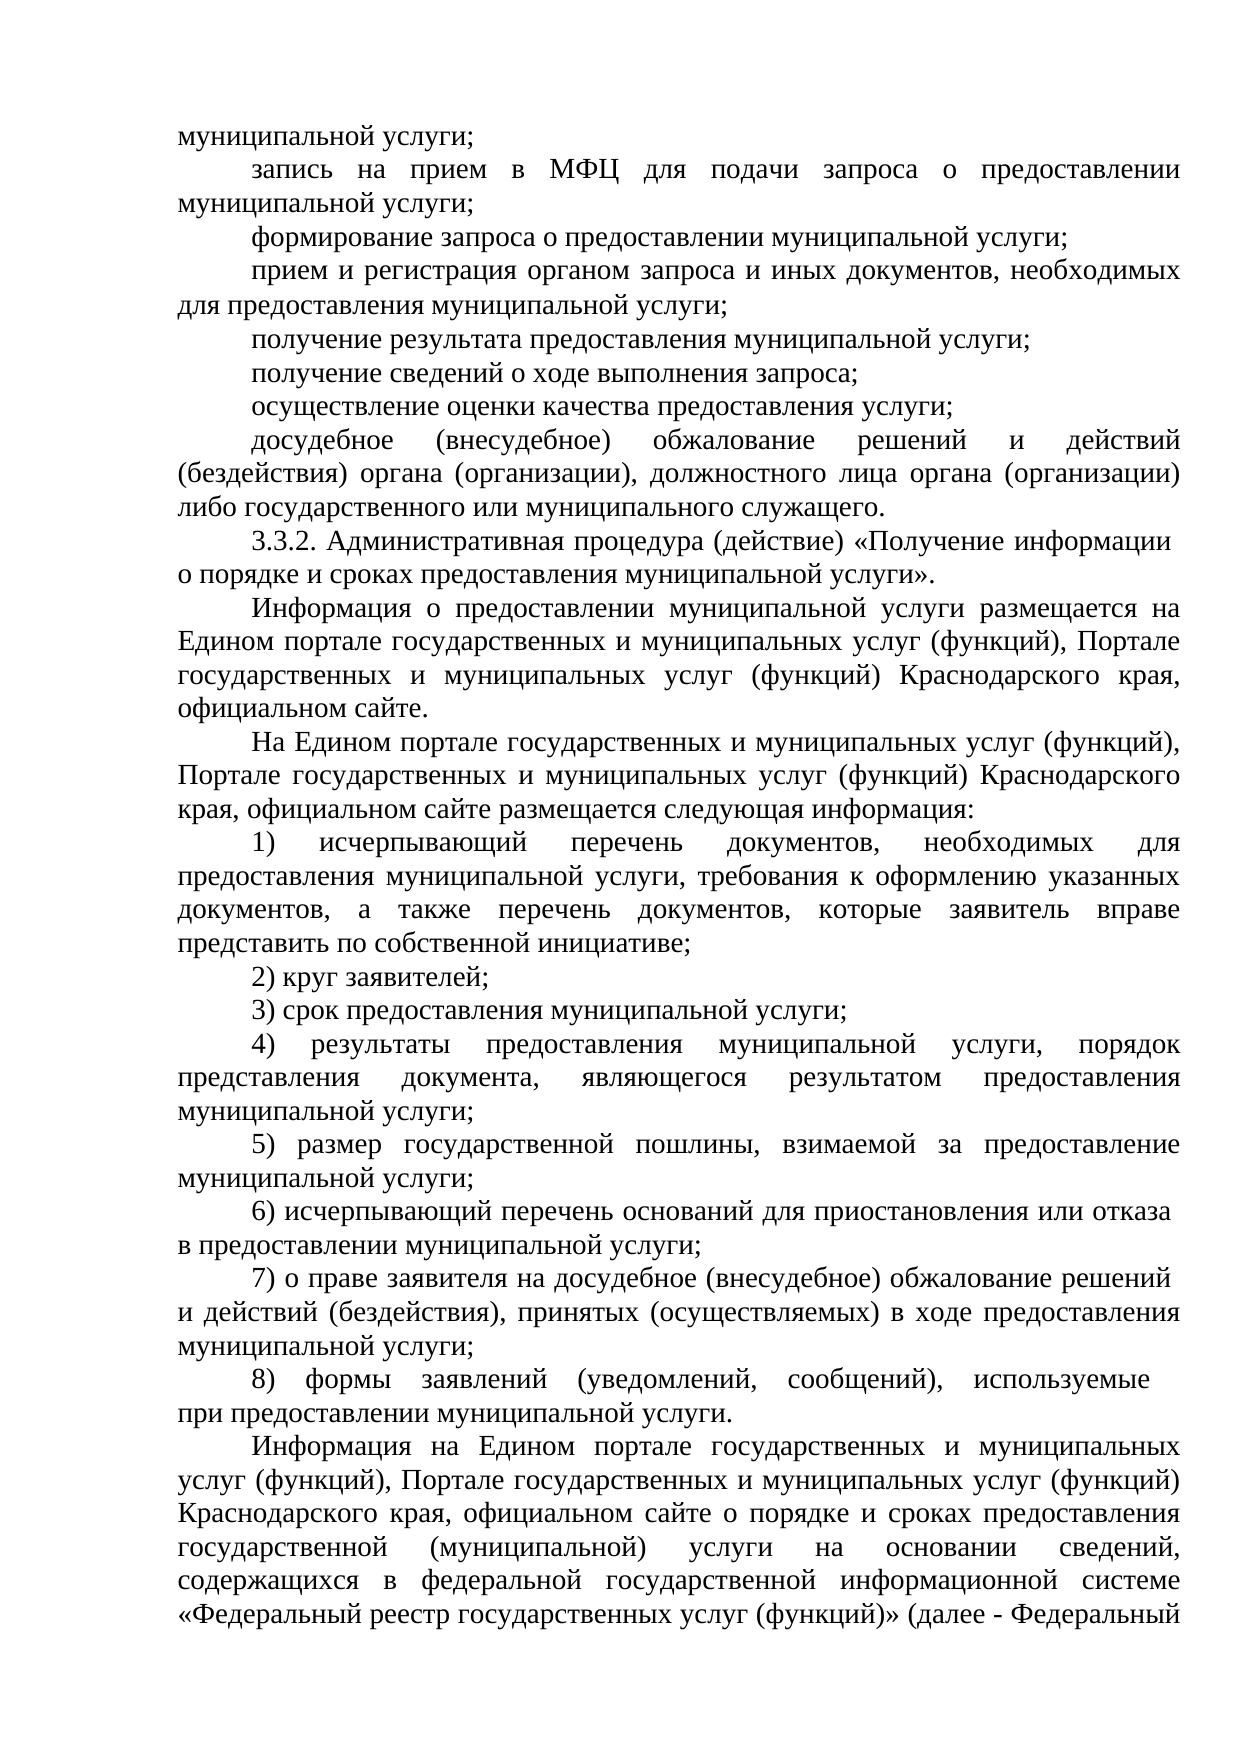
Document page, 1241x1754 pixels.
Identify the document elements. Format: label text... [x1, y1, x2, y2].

text получение сведений о ходе выполнения запроса; [177, 355, 1181, 388]
text 7) о праве заявителя на досудебное (внесудебное) обжалование решений и действий (бездействия), принятых (осуществляемых) в ходе предоставления муниципальной услуги; [177, 1261, 1181, 1361]
text осуществление оценки качества предоставления услуги; [177, 388, 1181, 422]
text На Едином портале государственных и муниципальных услуг (функций), Портале государственных и муниципальных услуг (функций) Краснодарского края, официальном сайте размещается следующая информация: [177, 724, 1181, 824]
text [177, 118, 1181, 152]
text 4) результаты предоставления муниципальной услуги, порядок представления документа, являющегося результатом предоставления муниципальной услуги; [177, 1026, 1181, 1126]
text 8) формы заявлений (уведомлений, сообщений), используемые при предоставлении муниципальной услуги. [177, 1361, 1181, 1428]
text 5) размер государственной пошлины, взимаемой за предоставление муниципальной услуги; [177, 1126, 1181, 1193]
text получение результата предоставления муниципальной услуги; [177, 321, 1181, 355]
text 1) исчерпывающий перечень документов, необходимых для предоставления муниципальной услуги, требования к оформлению указанных документов, а также перечень документов, которые заявитель вправе представить по собственной инициативе; [177, 824, 1181, 959]
text досудебное (внесудебное) обжалование решений и действий (бездействия) органа (организации), должностного лица органа (организации) либо государственного или муниципального служащего. [177, 422, 1181, 523]
text 6) исчерпывающий перечень оснований для приостановления или отказа в предоставлении муниципальной услуги; [177, 1193, 1181, 1261]
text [177, 1428, 1181, 1629]
text Информация о предоставлении муниципальной услуги размещается на Едином портале государственных и муниципальных услуг (функций), Портале государственных и муниципальных услуг (функций) Краснодарского края, официальном сайте. [177, 590, 1181, 724]
text формирование запроса о предоставлении муниципальной услуги; [177, 219, 1181, 252]
text запись на прием в МФЦ для подачи запроса о предоставлении муниципальной услуги; [177, 152, 1181, 219]
text прием и регистрация органом запроса и иных документов, необходимых для предоставления муниципальной услуги; [177, 252, 1181, 321]
text 3.3.2. Административная процедура (действие) «Получение информации о порядке и сроках предоставления муниципальной услуги». [177, 523, 1181, 590]
text 2) круг заявителей; [177, 959, 1181, 992]
text 3) срок предоставления муниципальной услуги; [177, 992, 1181, 1026]
